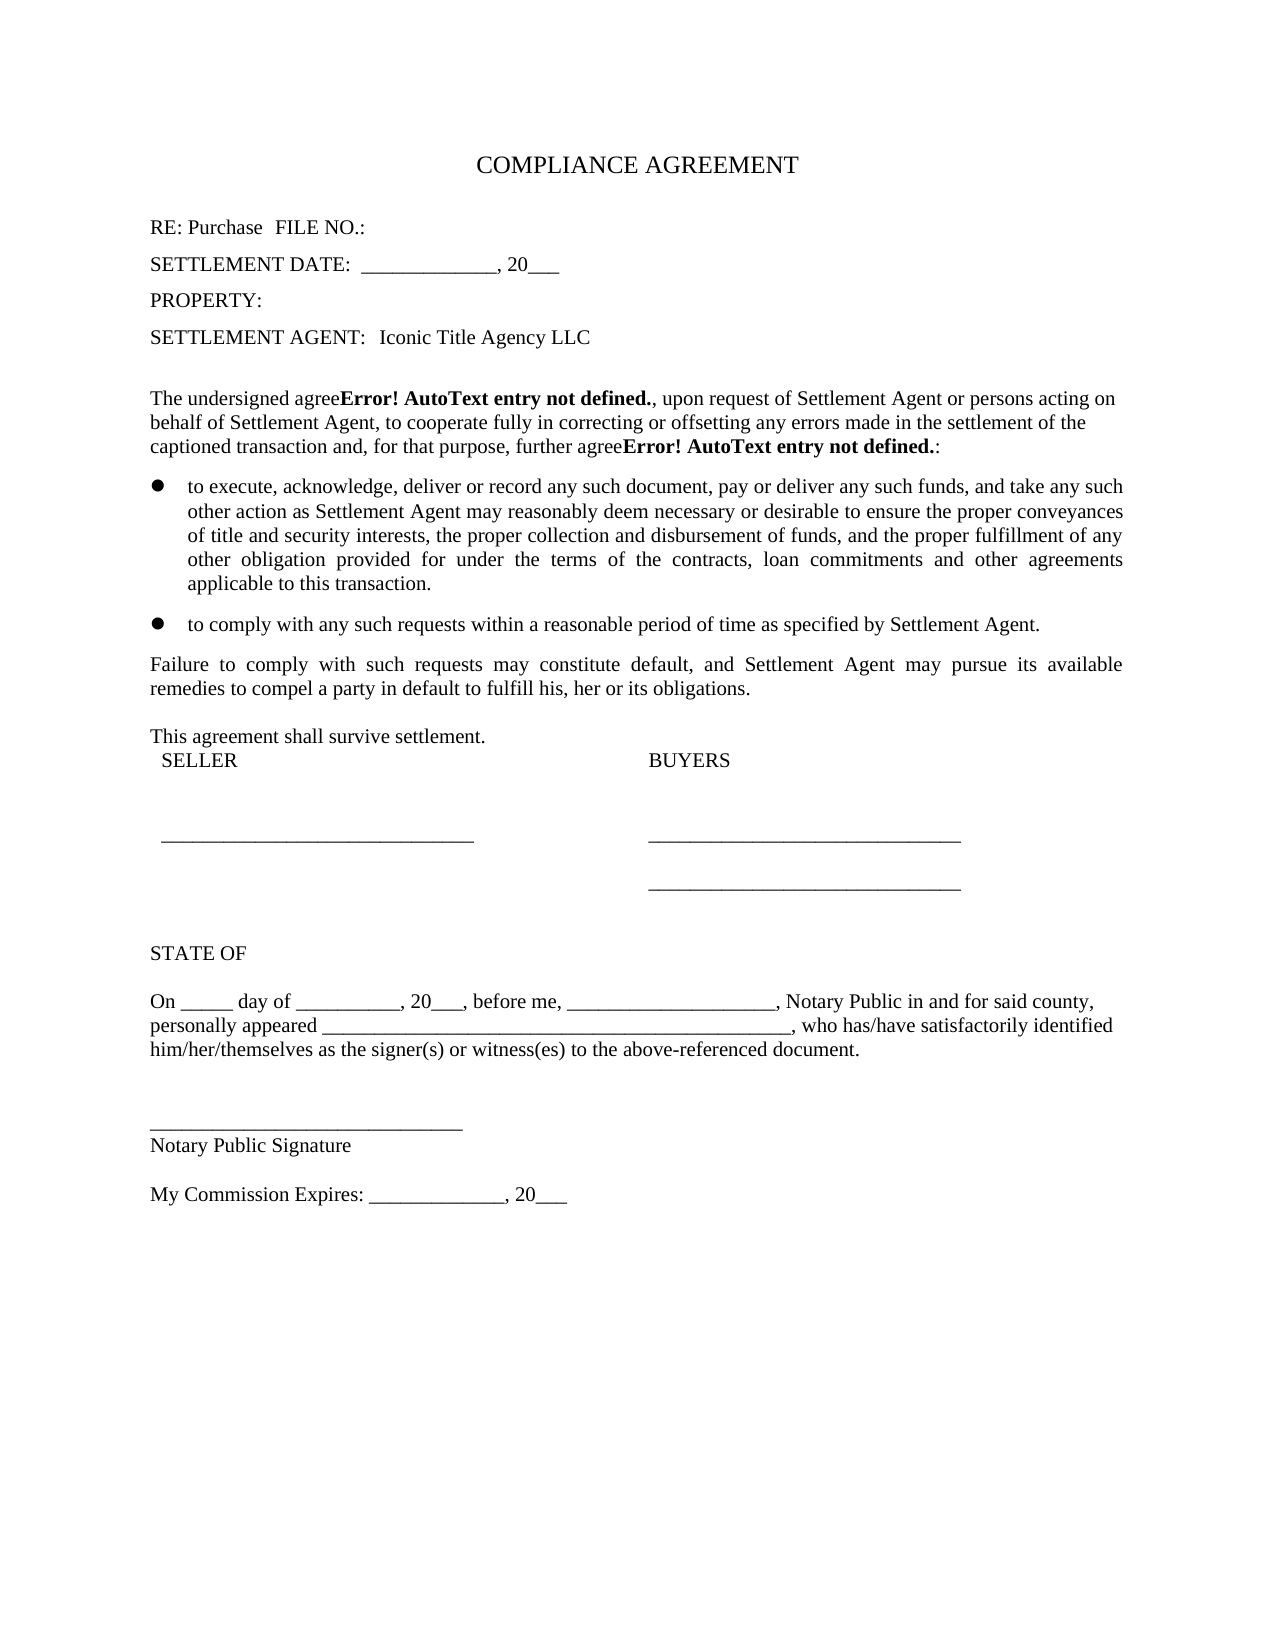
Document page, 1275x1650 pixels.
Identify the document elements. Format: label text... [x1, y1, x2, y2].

text PROPERTY: [150, 288, 1125, 312]
title COMPLIANCE AGREEMENT [150, 150, 1125, 179]
text to comply with any such requests within a reasonable period of time as specified by Settlement Agent. [150, 611, 1125, 636]
text SETTLEMENT AGENT: Iconic Title Agency LLC​​ [150, 325, 1125, 349]
text STATE OF On _____ day of __________, 20___, before me, ____________________, Notary Public in and for said county, personally appeared _____________________________________________, who has/have satisfactorily identified him/her/themselves as the signer(s) or witness(es) to the above-referenced document. ______________________________ Notary Public Signature My Commission Expires: _____________, 20___​​ [150, 941, 1125, 1206]
text This agreement shall survive settlement. [150, 724, 1125, 748]
table_header BUYERS​​ ______________________________ ______________________________​​ [637, 749, 1124, 893]
text SETTLEMENT DATE: _____________, 20___​​ [150, 252, 1125, 276]
text RE: Purchase​​ FILE NO.: [150, 215, 1125, 239]
text The undersigned agree, upon request of Settlement Agent or persons acting on behalf of Settlement Agent, to cooperate fully in correcting or offsetting any errors made in the settlement of the captioned transaction and, for that purpose, further agree: [150, 386, 1125, 458]
table_header SELLER​​ ______________________________ ​​ [150, 749, 637, 893]
text to execute, acknowledge, deliver or record any such document, pay or deliver any such funds, and take any such other action as Settlement Agent may reasonably deem necessary or desirable to ensure the proper conveyances of title and security interests, the proper collection and disbursement of funds, and the proper fulfillment of any other obligation provided for under the terms of the contracts, loan commitments and other agreements applicable to this transaction. [150, 474, 1125, 595]
text Failure to comply with such requests may constitute default, and Settlement Agent may pursue its available remedies to compel a party in default to fulfill his, her or its obligations. [150, 652, 1125, 700]
